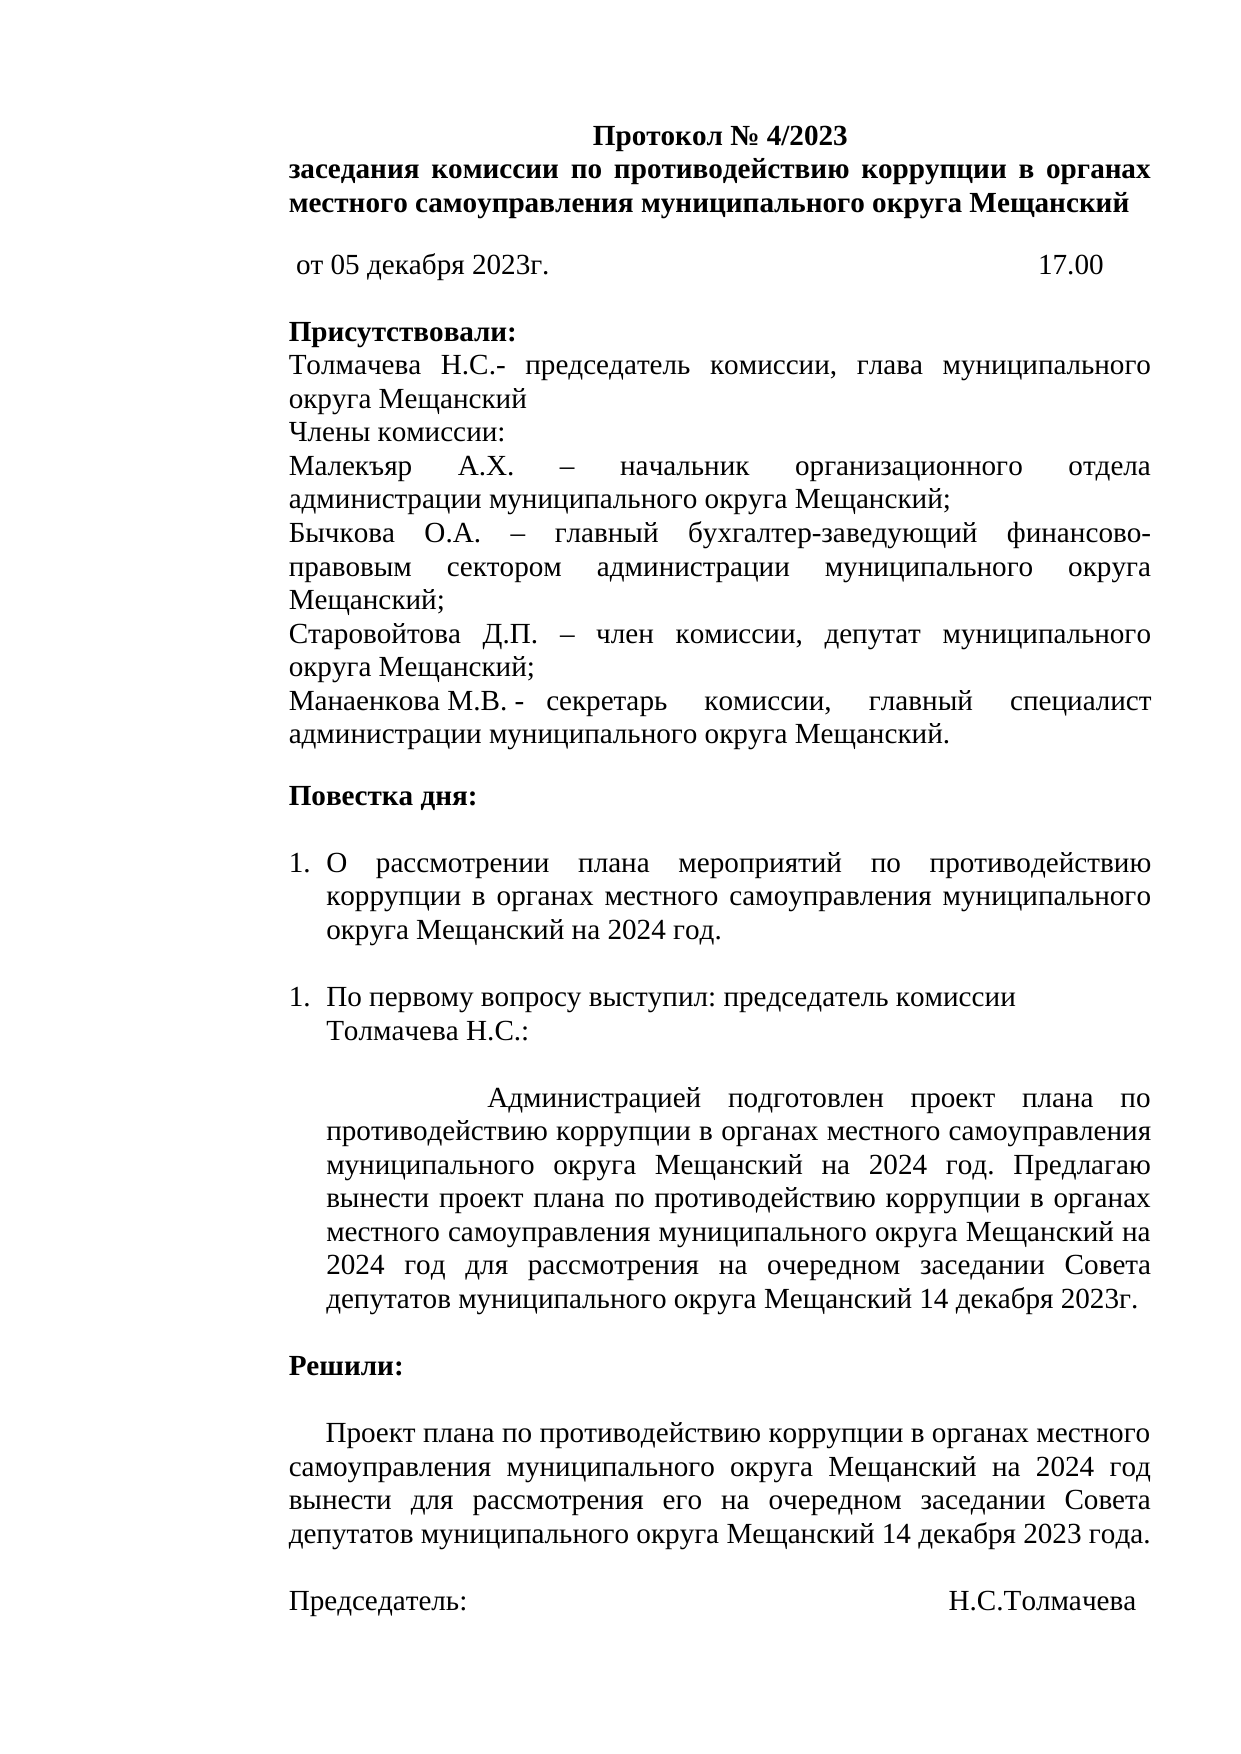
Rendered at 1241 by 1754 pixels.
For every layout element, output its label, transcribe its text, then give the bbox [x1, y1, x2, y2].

list Члены комиссии: [288, 414, 1152, 448]
list Малекъяр А.Х. – начальник организационного отдела администрации муниципального округа Мещанский; [288, 448, 1152, 515]
text Администрацией подготовлен проект плана по противодействию коррупции в органах местного самоуправления муниципального округа Мещанский на 2024 год. Предлагаю вынести проект плана по противодействию коррупции в органах местного самоуправления муниципального округа Мещанский на 2024 год для рассмотрения на очередном заседании Совета депутатов муниципального округа Мещанский 14 декабря 2023г. [326, 1080, 1152, 1314]
list от 05 декабря 2023г. 17.00 [288, 247, 1152, 280]
list По первому вопросу выступил: председатель комиссии [288, 979, 1152, 1013]
list Присутствовали: [288, 314, 1152, 347]
list Решили: [288, 1348, 1152, 1382]
list Толмачева Н.С.- председатель комиссии, глава муниципального округа Мещанский [288, 347, 1152, 414]
list Манаенкова М.В. - секретарь комиссии, главный специалист администрации муниципального округа Мещанский. [288, 683, 1152, 750]
list заседания комиссии по противодействию коррупции в органах местного самоуправления муниципального округа Мещанский [288, 152, 1152, 219]
list Председатель: Н.С.Толмачева [288, 1583, 1152, 1616]
list Толмачева Н.С.: [326, 1013, 1152, 1046]
list Старовойтова Д.П. – член комиссии, депутат муниципального округа Мещанский; [288, 616, 1152, 683]
list Повестка дня: [288, 778, 1152, 811]
list О рассмотрении плана мероприятий по противодействию коррупции в органах местного самоуправления муниципального округа Мещанский на 2024 год. [288, 845, 1152, 946]
list Проект плана по противодействию коррупции в органах местного самоуправления муниципального округа Мещанский на 2024 год вынести для рассмотрения его на очередном заседании Совета депутатов муниципального округа Мещанский 14 декабря 2023 года. [288, 1415, 1152, 1549]
list Протокол № 4/2023 [288, 118, 1152, 152]
list Бычкова О.А. – главный бухгалтер-заведующий финансово-правовым сектором администрации муниципального округа Мещанский; [288, 515, 1152, 616]
